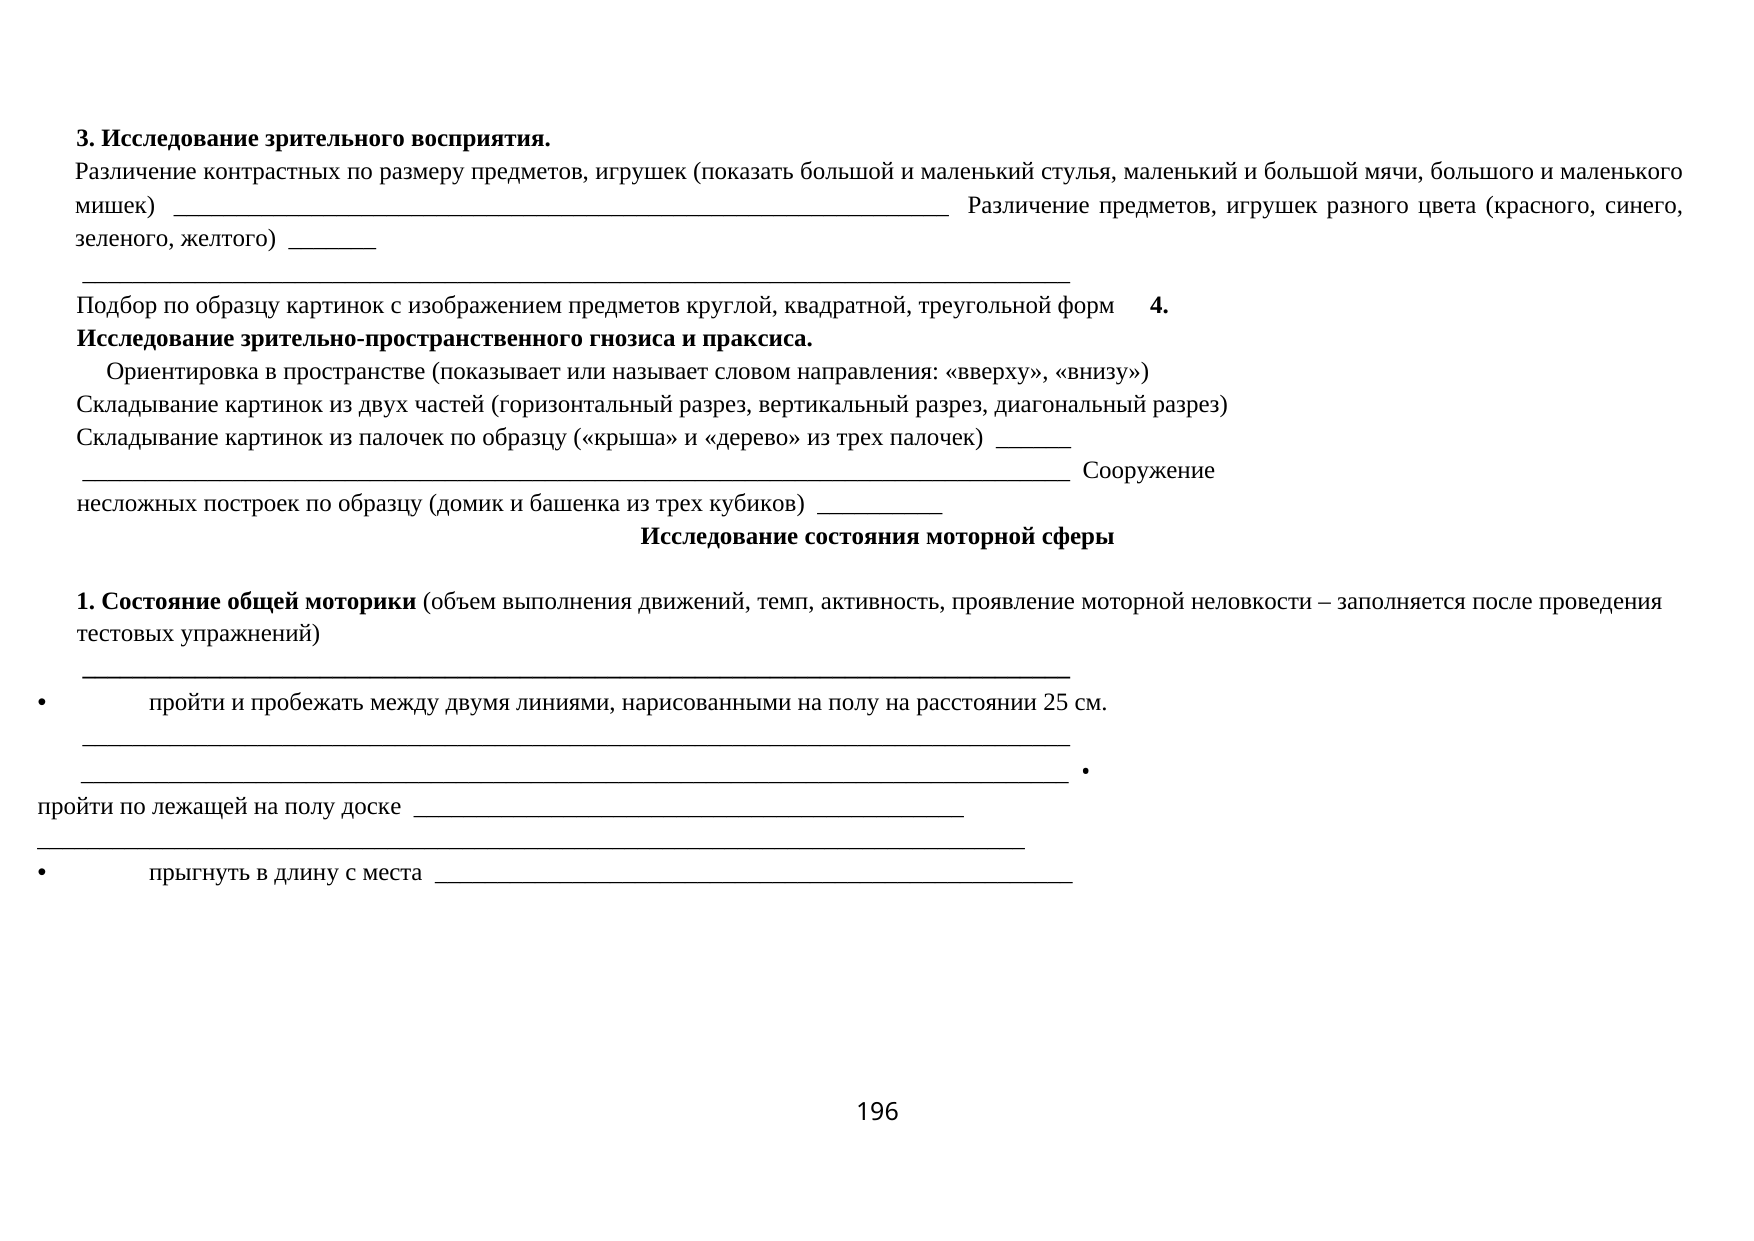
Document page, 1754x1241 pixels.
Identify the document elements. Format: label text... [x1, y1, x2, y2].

text _______________________________________________________________________________ • пройти по лежащей на полу доске ____________________________________________ _______________________________________________________________________________ [37, 754, 1097, 852]
text Складывание картинок из двух частей (горизонтальный разрез, вертикальный разрез, диагональный разрез) [76, 389, 1684, 418]
text 3. Исследование зрительного восприятия. [76, 123, 1683, 151]
text _______________________________________________________________________________ [76, 721, 1684, 749]
text Складывание картинок из палочек по образцу («крыша» и «дерево» из трех палочек) ______ [76, 422, 1684, 451]
text 1. Состояние общей моторики (объем выполнения движений, темп, активность, проявление моторной неловкости – заполняется после проведения тестовых упражнений) [76, 586, 1684, 647]
text Подбор по образцу картинок с изображением предметов круглой, квадратной, треугольной форм 4. Исследование зрительно-пространственного гнозиса и праксиса. [76, 291, 1206, 351]
text _______________________________________________________________________________ [76, 257, 1684, 286]
text _______________________________________________________________________________ Сооружение несложных построек по образцу (домик и башенка из трех кубиков) __________ [76, 456, 1218, 517]
text Различение контрастных по размеру предметов, игрушек (показать большой и маленький стулья, маленький и большой мячи, большого и маленького мишек) ______________________________________________________________ Различение предметов, игрушек разного цвета (красного, синего, зеленого, желтого) _______ [74, 156, 1684, 252]
list пройти и пробежать между двумя линиями, нарисованными на полу на расстоянии 25 см. [37, 687, 1684, 716]
text Ориентировка в пространстве (показывает или называет словом направления: «вверху», «внизу») [37, 356, 1685, 385]
text _______________________________________________________________________________ [76, 652, 1683, 680]
list прыгнуть в длину с места ___________________________________________________ [37, 857, 1684, 886]
subtitle Исследование состояния моторной сферы [420, 521, 1335, 550]
